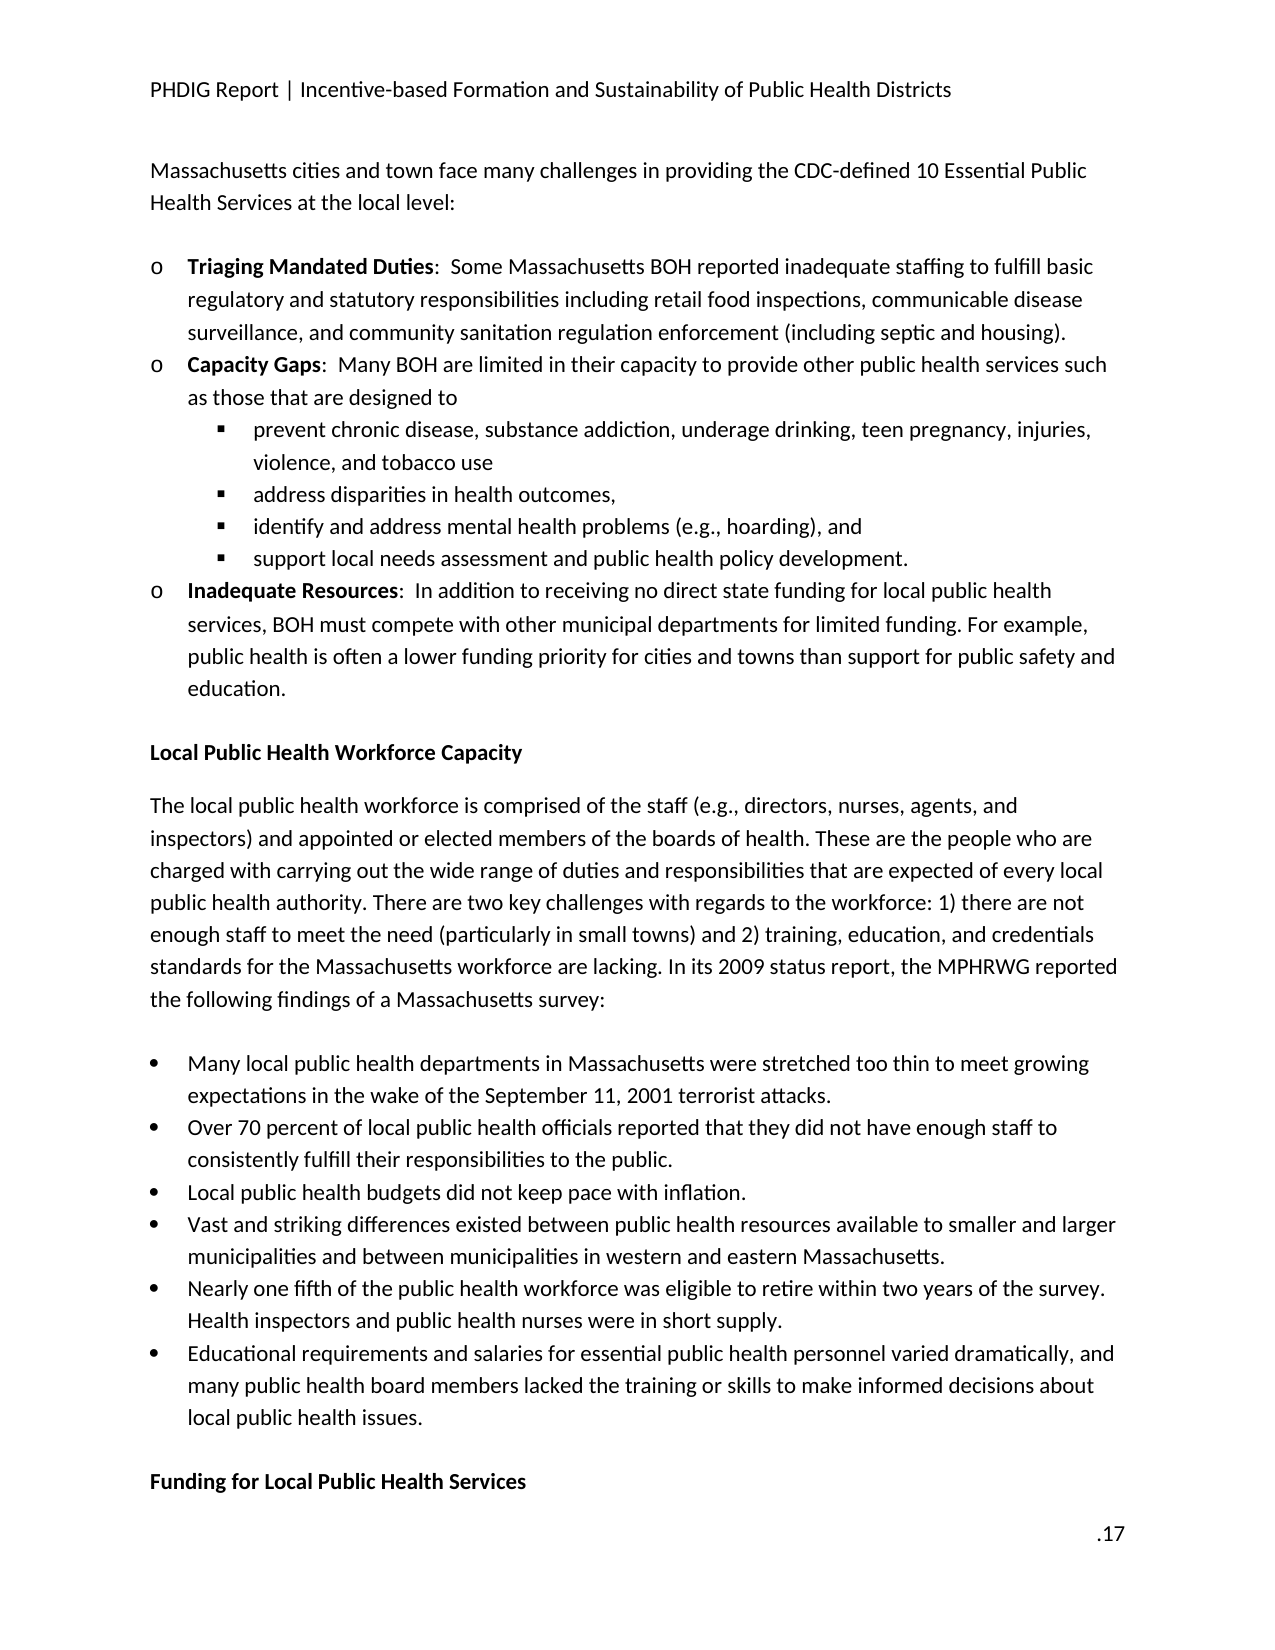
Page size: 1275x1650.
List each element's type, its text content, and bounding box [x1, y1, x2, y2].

text Funding for Local Public Health Services [150, 1467, 1125, 1496]
text Local Public Health Workforce Capacity [150, 738, 1125, 767]
list Nearly one fifth of the public health workforce was eligible to retire within two years of the survey. Health inspectors and public health nurses were in short supply. [150, 1274, 1125, 1334]
text Massachusetts cities and town face many challenges in providing the CDC-defined 10 Essential Public Health Services at the local level: [150, 156, 1132, 216]
list Inadequate Resources: In addition to receiving no direct state funding for local public health services, BOH must compete with other municipal departments for limited funding. For example, public health is often a lower funding priority for cities and towns than support for public safety and education. [150, 576, 1132, 702]
list Educational requirements and salaries for essential public health personnel varied dramatically, and many public health board members lacked the training or skills to make informed decisions about local public health issues. [150, 1339, 1125, 1431]
list support local needs assessment and public health policy development. [216, 544, 1132, 572]
list Over 70 percent of local public health officials reported that they did not have enough staff to consistently fulfill their responsibilities to the public. [150, 1113, 1125, 1174]
list Many local public health departments in Massachusetts were stretched too thin to meet growing expectations in the wake of the September 11, 2001 terrorist attacks. [150, 1049, 1125, 1109]
list Triaging Mandated Duties: Some Massachusetts BOH reported inadequate staffing to fulfill basic regulatory and statutory responsibilities including retail food inspections, communicable disease surveillance, and community sanitation regulation enforcement (including septic and housing). [150, 252, 1132, 346]
list Vast and striking differences existed between public health resources available to smaller and larger municipalities and between municipalities in western and eastern Massachusetts. [150, 1210, 1125, 1270]
list Local public health budgets did not keep pace with inflation. [150, 1178, 1125, 1206]
list Capacity Gaps: Many BOH are limited in their capacity to provide other public health services such as those that are designed to [150, 350, 1132, 411]
text The local public health workforce is comprised of the staff (e.g., directors, nurses, agents, and inspectors) and appointed or elected members of the boards of health. These are the people who are charged with carrying out the wide range of duties and responsibilities that are expected of every local public health authority. There are two key challenges with regards to the workforce: 1) there are not enough staff to meet the need (particularly in small towns) and 2) training, education, and credentials standards for the Massachusetts workforce are lacking. In its 2009 status report, the MPHRWG reported the following findings of a Massachusetts survey: [150, 792, 1125, 1013]
list identify and address mental health problems (e.g., hoarding), and [216, 512, 1132, 540]
list address disparities in health outcomes, [216, 480, 1132, 508]
list prevent chronic disease, substance addiction, underage drinking, teen pregnancy, injuries, violence, and tobacco use [216, 416, 1132, 476]
